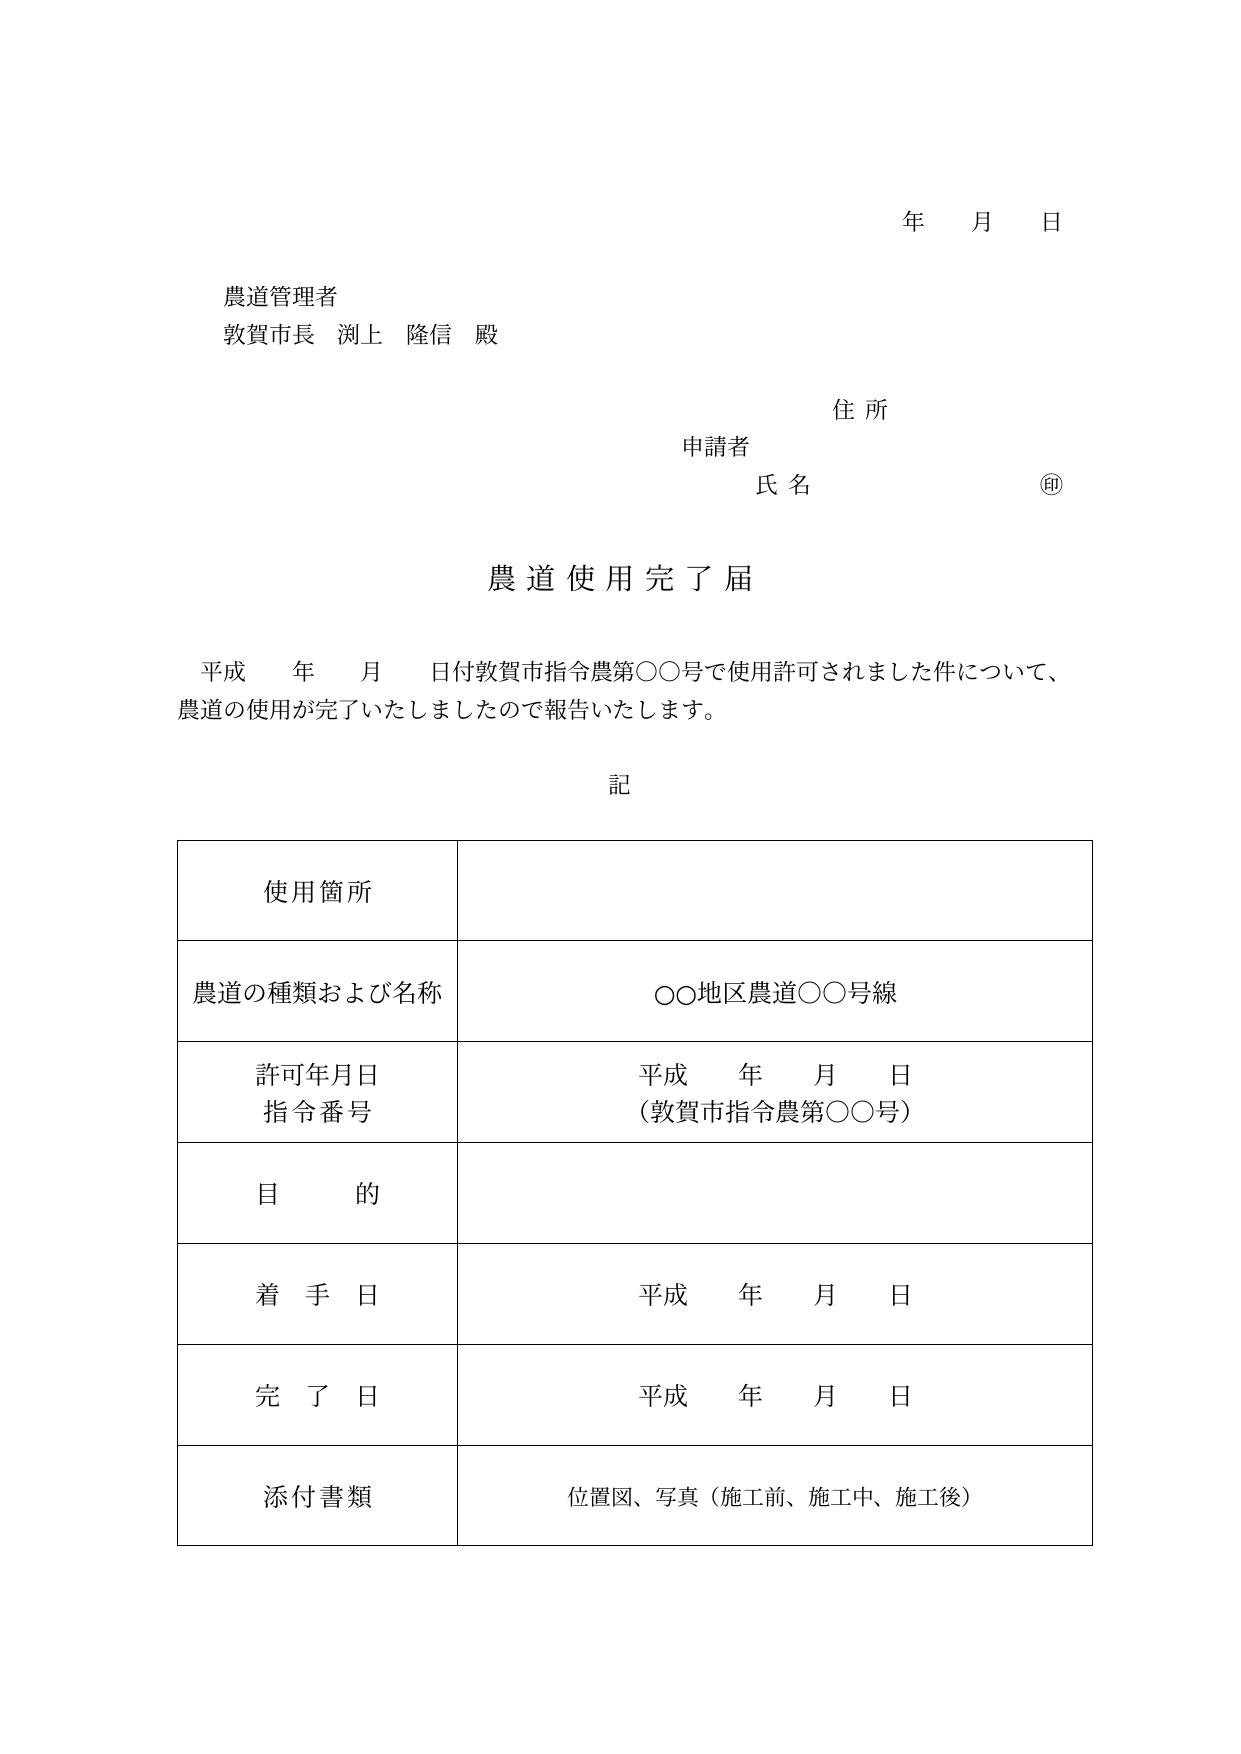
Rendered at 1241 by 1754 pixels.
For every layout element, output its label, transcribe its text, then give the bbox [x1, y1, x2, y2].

subtitle 記 [177, 764, 1063, 802]
text 農道管理者 [177, 277, 1063, 314]
text 平成 年 月 日付敦賀市指令農第○○号で使用許可されました件について、 [177, 652, 1063, 689]
table_cell 着 手 日 [178, 1244, 457, 1344]
text 農道使用完了届 [177, 539, 1063, 614]
table_cell 平成 年 月 日 [458, 1345, 1092, 1444]
table_cell 目 的 [178, 1143, 457, 1243]
table_cell ○○地区農道○○号線 [458, 941, 1092, 1041]
table_cell [458, 1143, 1092, 1243]
text 年 月 日 [177, 202, 1063, 239]
table_cell 完 了 日 [178, 1345, 457, 1444]
text 申請者 [177, 427, 1063, 464]
text 農道の使用が完了いたしましたので報告いたします。 [177, 689, 1063, 727]
table_cell 位置図、写真（施工前、施工中、施工後） [458, 1446, 1092, 1545]
text 敦賀市長 渕上 隆信 殿 [177, 314, 1063, 352]
text 氏名 ㊞ [177, 464, 1063, 502]
table_cell 農道の種類および名称 [178, 941, 457, 1041]
table_cell 添付書類 [178, 1446, 457, 1545]
table_header [458, 841, 1092, 940]
table_cell 許可年月日 指令番号 [178, 1042, 457, 1142]
table_header 使用箇所 [178, 841, 457, 940]
text 住所 [177, 389, 888, 427]
table_cell 平成 年 月 日 [458, 1244, 1092, 1344]
table_cell 平成 年 月 日 （敦賀市指令農第○○号） [458, 1042, 1092, 1142]
